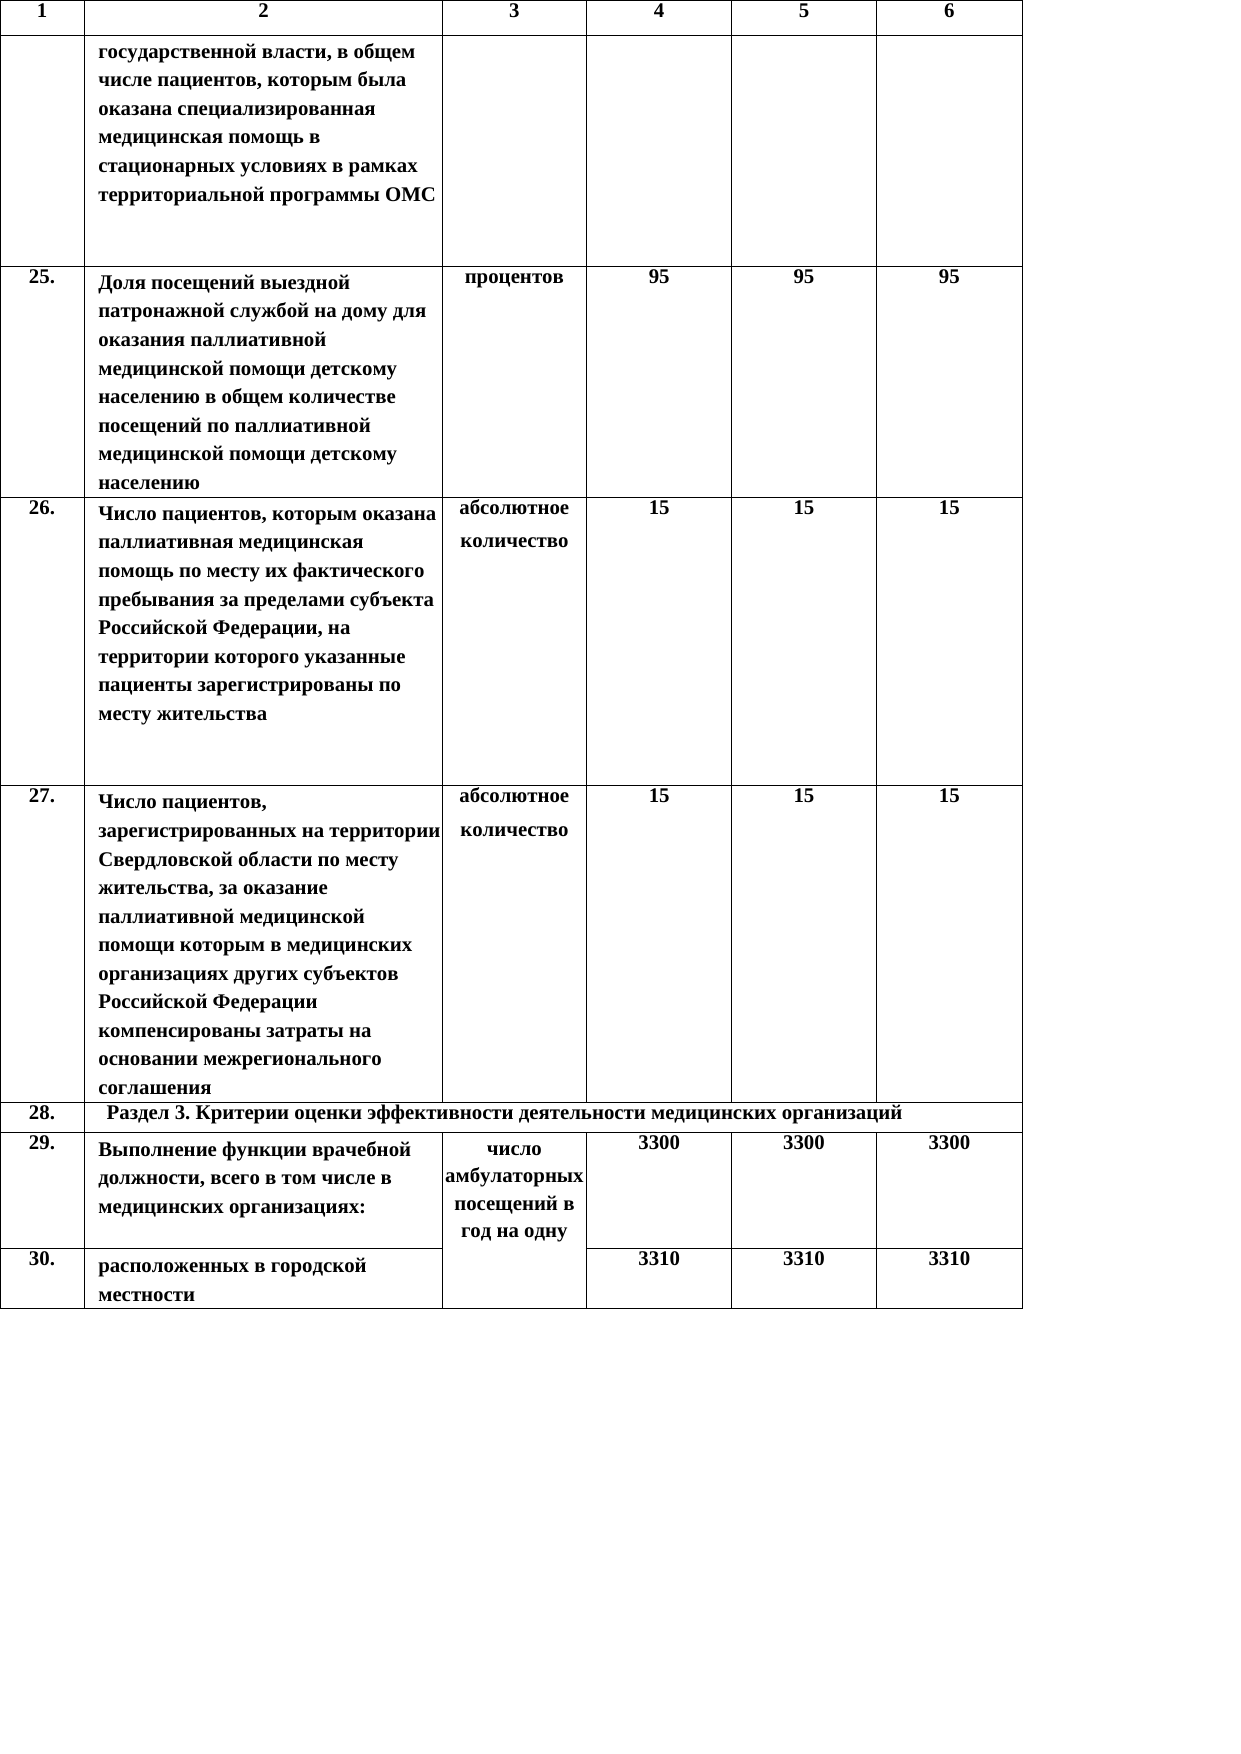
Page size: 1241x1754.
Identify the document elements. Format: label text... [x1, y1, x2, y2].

table_cell 3310 [732, 1249, 876, 1308]
table_cell 95 [587, 267, 731, 497]
table_cell Выполнение функции врачебной должности, всего в том числе в медицинских организациях: [85, 1133, 442, 1248]
table_cell 95 [877, 267, 1022, 497]
table_header 5 [732, 1, 876, 34]
table_cell число амбулаторных посещений в год на одну [443, 1133, 586, 1308]
table_cell 27. [1, 786, 84, 1102]
table_cell [587, 36, 731, 266]
table_cell [443, 36, 586, 266]
table_cell 15 [877, 498, 1022, 785]
table_cell Число пациентов, зарегистрированных на территории Свердловской области по месту жительства, за оказание паллиативной медицинской помощи которым в медицинских организациях других субъектов Российской Федерации компенсированы затраты на основании межрегионального соглашения [85, 786, 442, 1102]
table_cell 28. [1, 1103, 84, 1132]
table_cell 3300 [877, 1133, 1022, 1248]
table_cell процентов [443, 267, 586, 497]
table_cell Число пациентов, которым оказана паллиативная медицинская помощь по месту их фактического пребывания за пределами субъекта Российской Федерации, на территории которого указанные пациенты зарегистрированы по месту жительства [85, 498, 442, 785]
table_header 3 [443, 1, 586, 34]
table_cell 95 [732, 267, 876, 497]
table_cell Доля посещений выездной патронажной службой на дому для оказания паллиативной медицинской помощи детскому населению в общем количестве посещений по паллиативной медицинской помощи детскому населению [85, 267, 442, 497]
table_cell 15 [587, 786, 731, 1102]
table_header 6 [877, 1, 1022, 34]
table_header 1 [1, 1, 84, 34]
table_cell абсолютное количество [443, 786, 586, 1102]
table_cell 3300 [732, 1133, 876, 1248]
table_cell государственной власти, в общем числе пациентов, которым была оказана специализированная медицинская помощь в стационарных условиях в рамках территориальной программы ОМС [85, 36, 442, 266]
table_cell 15 [587, 498, 731, 785]
table_cell Раздел 3. Критерии оценки эффективности деятельности медицинских организаций [85, 1103, 1022, 1132]
table_cell 25. [1, 267, 84, 497]
table_cell [1, 36, 84, 266]
table_cell 30. [1, 1249, 84, 1308]
table_cell расположенных в городской местности [85, 1249, 442, 1308]
table_cell 3310 [587, 1249, 731, 1308]
table_cell 15 [732, 786, 876, 1102]
table_cell абсолютное количество [443, 498, 586, 785]
table_cell [732, 36, 876, 266]
table_cell 3310 [877, 1249, 1022, 1308]
table_cell [877, 36, 1022, 266]
table_cell 26. [1, 498, 84, 785]
table_cell 15 [877, 786, 1022, 1102]
table_cell 3300 [587, 1133, 731, 1248]
table_cell 15 [732, 498, 876, 785]
table_header 2 [85, 1, 442, 34]
table_cell 29. [1, 1133, 84, 1248]
table_header 4 [587, 1, 731, 34]
